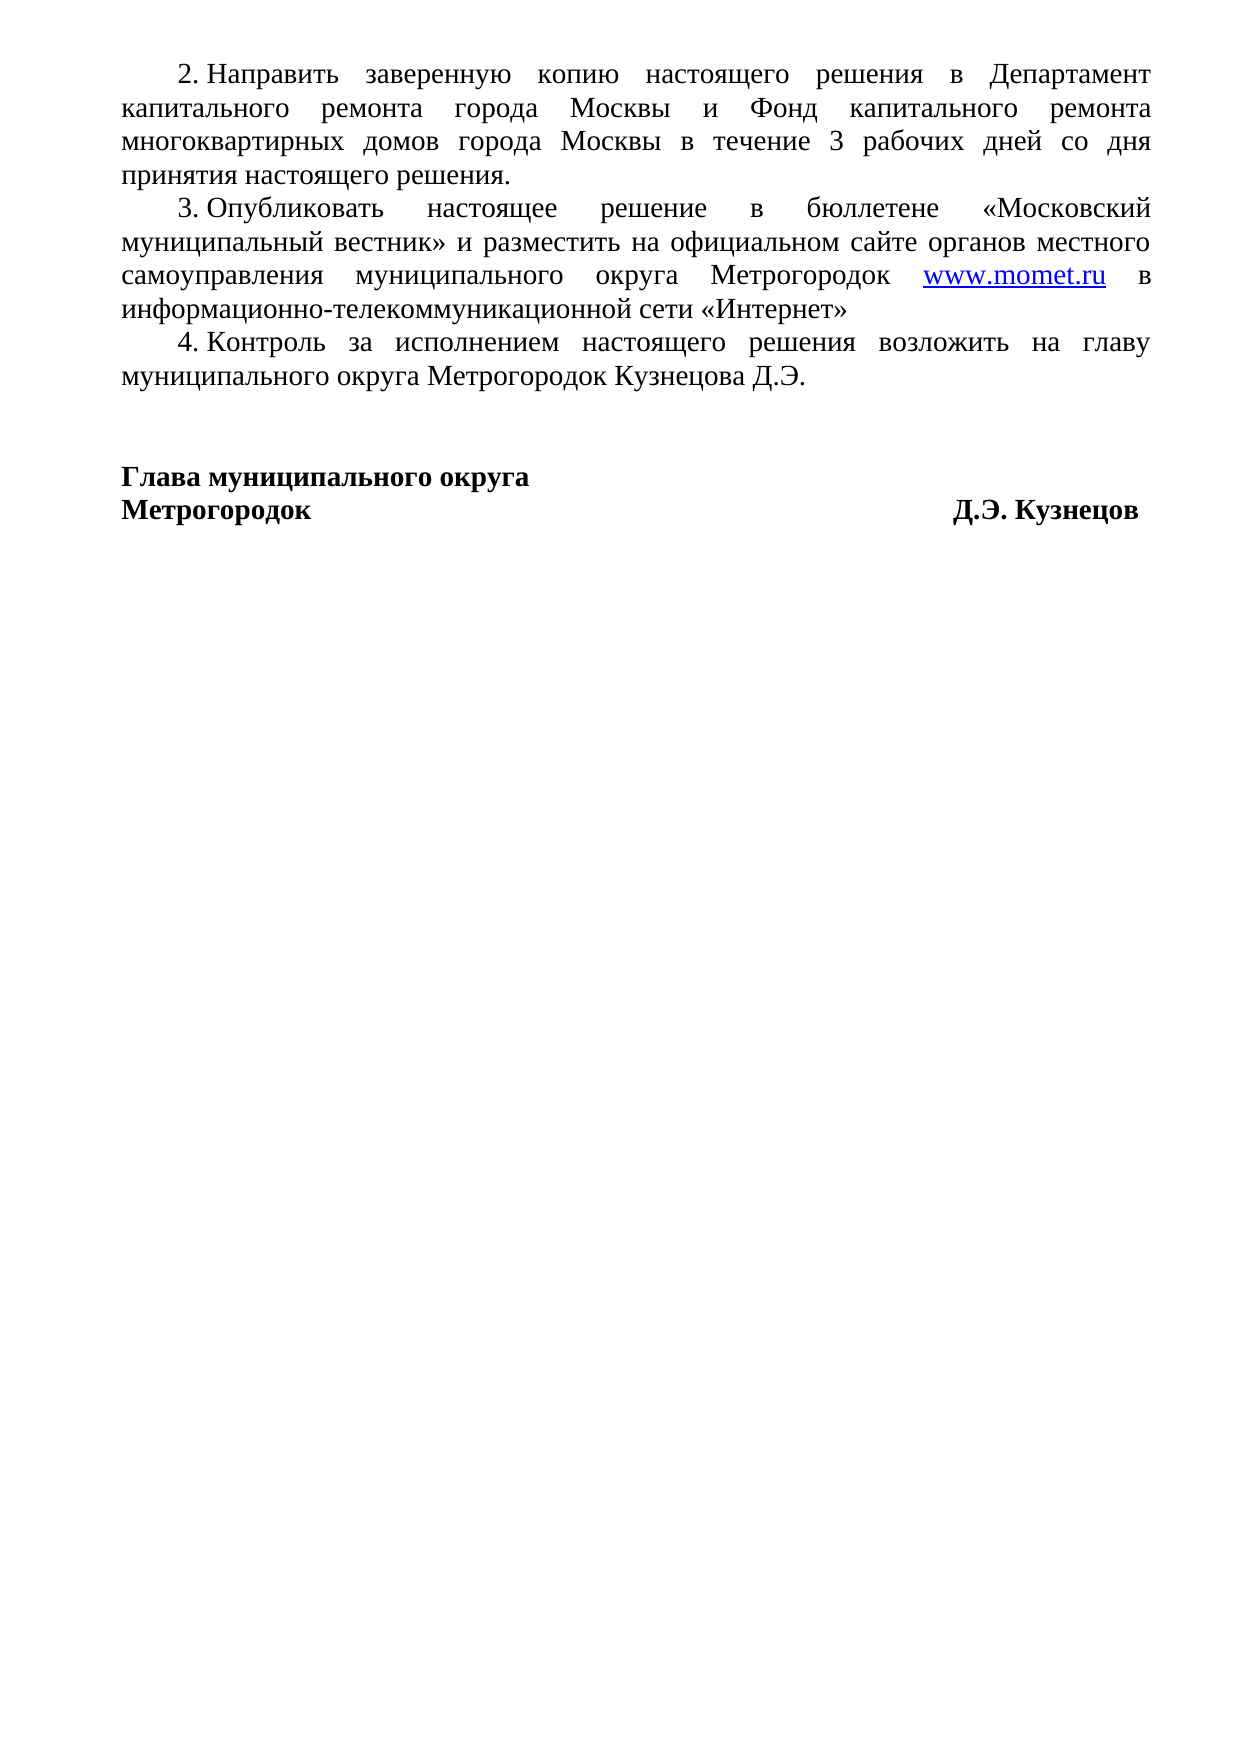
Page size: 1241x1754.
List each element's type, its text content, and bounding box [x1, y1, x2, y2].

text 4. Контроль за исполнением настоящего решения возложить на главу муниципального округа Метрогородок Кузнецова Д.Э. [121, 324, 1152, 392]
text Глава муниципального округа [121, 459, 1152, 492]
text Метрогородок Д.Э. Кузнецов [121, 492, 1152, 526]
text 2. Направить заверенную копию настоящего решения в Департамент капитального ремонта города Москвы и Фонд капитального ремонта многоквартирных домов города Москвы в течение 3 рабочих дней со дня принятия настоящего решения. [121, 56, 1152, 190]
text 3. Опубликовать настоящее решение в бюллетене «Московский муниципальный вестник» и разместить на официальном сайте органов местного самоуправления муниципального округа Метрогородок www.momet.ru в информационно-телекоммуникационной сети «Интернет» [121, 190, 1152, 324]
